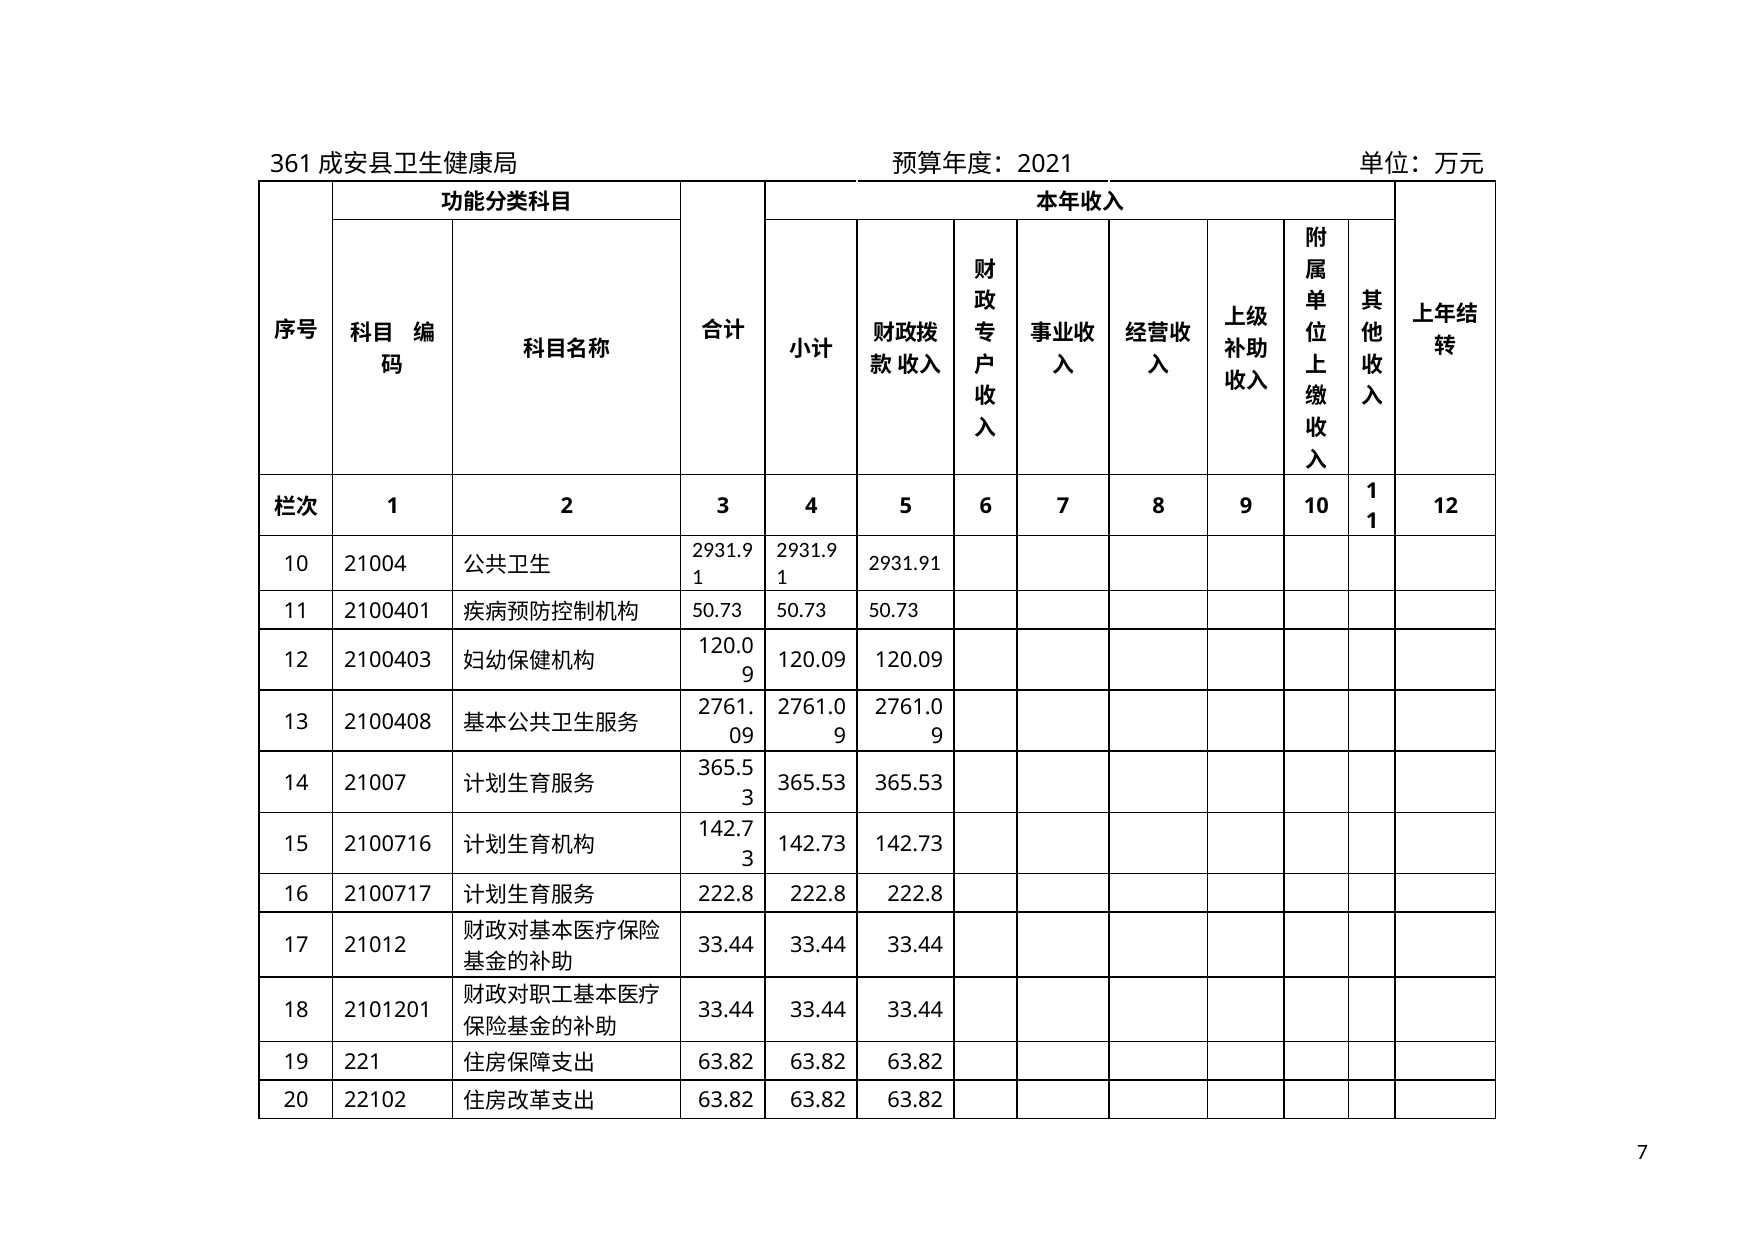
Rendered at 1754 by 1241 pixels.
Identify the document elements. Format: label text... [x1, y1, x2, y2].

table_cell 9 [1208, 475, 1283, 535]
table_cell [1285, 1081, 1348, 1118]
table_cell 33.44 [858, 978, 953, 1041]
table_cell 5 [858, 475, 953, 535]
table_cell 12 [260, 630, 332, 689]
table_cell [1110, 813, 1207, 873]
table_cell [1208, 591, 1283, 628]
table_cell [1349, 591, 1394, 628]
table_cell 2761.09 [681, 691, 764, 750]
table_cell [955, 1081, 1016, 1118]
table_cell 142.73 [858, 813, 953, 873]
table_cell 2100716 [333, 813, 452, 873]
table_cell [1208, 1042, 1283, 1079]
table_cell 63.82 [858, 1042, 953, 1079]
table_cell [1349, 1081, 1394, 1118]
table_cell [1208, 813, 1283, 873]
table_cell [1285, 691, 1348, 750]
table_cell [1396, 1042, 1495, 1079]
table_cell [1285, 978, 1348, 1041]
table_cell 50.73 [681, 591, 764, 628]
table_cell 63.82 [766, 1042, 856, 1079]
table_cell [1349, 630, 1394, 689]
table_cell 科目名称 [453, 220, 680, 473]
table_cell 14 [260, 752, 332, 811]
table_cell 33.44 [858, 913, 953, 976]
table_cell 33.44 [681, 978, 764, 1041]
table_cell 33.44 [766, 913, 856, 976]
table_cell [1285, 813, 1348, 873]
table_cell [955, 752, 1016, 811]
table_cell 17 [260, 913, 332, 976]
table_cell 2931.91 [766, 536, 856, 589]
table_cell 8 [1110, 475, 1207, 535]
table_cell [1349, 813, 1394, 873]
table_cell [1208, 913, 1283, 976]
table_cell [955, 536, 1016, 589]
table_cell 4 [766, 475, 856, 535]
table_cell 20 [260, 1081, 332, 1118]
table_cell 19 [260, 1042, 332, 1079]
table_cell [1208, 630, 1283, 689]
table_cell 2931.91 [681, 536, 764, 589]
table_cell 21007 [333, 752, 452, 811]
table_cell [1349, 536, 1394, 589]
table_cell [1396, 591, 1495, 628]
table_cell 50.73 [766, 591, 856, 628]
table_cell [1208, 752, 1283, 811]
table_cell 50.73 [858, 591, 953, 628]
table_cell 2100401 [333, 591, 452, 628]
table_cell [1285, 913, 1348, 976]
table_cell [1110, 874, 1207, 911]
table_cell 142.73 [681, 813, 764, 873]
table_cell [1396, 536, 1495, 589]
table_cell [1110, 630, 1207, 689]
table_cell 13 [260, 691, 332, 750]
table_cell [1018, 874, 1108, 911]
table_cell 10 [1285, 475, 1348, 535]
table_cell 上年结转 [1396, 182, 1495, 473]
table_cell [1396, 752, 1495, 811]
table_cell [955, 591, 1016, 628]
table_cell 63.82 [858, 1081, 953, 1118]
table_cell [1018, 913, 1108, 976]
table_cell [1396, 913, 1495, 976]
table_cell 栏次 [260, 475, 332, 535]
table_cell [1110, 752, 1207, 811]
table_cell [1110, 1081, 1207, 1118]
table_cell 365.53 [681, 752, 764, 811]
table_cell 妇幼保健机构 [453, 630, 680, 689]
table_cell 11 [1349, 475, 1394, 535]
table_cell [1110, 591, 1207, 628]
table_cell 365.53 [766, 752, 856, 811]
table_cell [955, 1042, 1016, 1079]
table_cell [1208, 874, 1283, 911]
table_cell [1349, 978, 1394, 1041]
table_cell 222.8 [681, 874, 764, 911]
table_cell [1349, 752, 1394, 811]
table_cell [1208, 691, 1283, 750]
table_cell 63.82 [766, 1081, 856, 1118]
table_cell [955, 691, 1016, 750]
table_cell 基本公共卫生服务 [453, 691, 680, 750]
table_cell 6 [955, 475, 1016, 535]
table_cell 22102 [333, 1081, 452, 1118]
table_cell [1396, 691, 1495, 750]
table_cell 63.82 [681, 1042, 764, 1079]
table_cell [1208, 536, 1283, 589]
table_header 361成安县卫生健康局 [260, 143, 856, 180]
table_cell [955, 978, 1016, 1041]
table_cell [1396, 978, 1495, 1041]
table_cell [1110, 913, 1207, 976]
table_cell 功能分类科目 [333, 182, 680, 219]
table_cell 序号 [260, 182, 332, 473]
table_cell 120.09 [681, 630, 764, 689]
table_cell 财政拨款 收入 [858, 220, 953, 473]
table_cell 120.09 [766, 630, 856, 689]
table_cell 222.8 [766, 874, 856, 911]
table_cell [955, 913, 1016, 976]
table_cell 33.44 [766, 978, 856, 1041]
table_cell [1285, 536, 1348, 589]
table_cell 1 [333, 475, 452, 535]
table_cell 2100403 [333, 630, 452, 689]
table_cell 公共卫生 [453, 536, 680, 589]
table_cell [1285, 630, 1348, 689]
table_cell [1285, 752, 1348, 811]
table_cell [1396, 813, 1495, 873]
table_cell 221 [333, 1042, 452, 1079]
table_cell 142.73 [766, 813, 856, 873]
table_cell [1018, 813, 1108, 873]
table_cell 附属单位上缴收入 [1285, 220, 1348, 473]
table_cell [1110, 536, 1207, 589]
table_cell [1018, 978, 1108, 1041]
table_cell 2100408 [333, 691, 452, 750]
table_cell 120.09 [858, 630, 953, 689]
table_cell [1349, 691, 1394, 750]
table_cell 222.8 [858, 874, 953, 911]
table_cell [955, 813, 1016, 873]
table_cell 计划生育服务 [453, 874, 680, 911]
table_cell 21012 [333, 913, 452, 976]
table_cell 小计 [766, 220, 856, 473]
table_cell [955, 630, 1016, 689]
table_cell 财政专户 收入 [955, 220, 1016, 473]
table_cell 科目 编码 [333, 220, 452, 473]
table_cell 上级补助收入 [1208, 220, 1283, 473]
table_cell 16 [260, 874, 332, 911]
table_cell 11 [260, 591, 332, 628]
table_cell [1396, 630, 1495, 689]
table_cell [1396, 874, 1495, 911]
table_cell [1349, 913, 1394, 976]
table_cell 365.53 [858, 752, 953, 811]
table_cell 2101201 [333, 978, 452, 1041]
table_cell 本年收入 [766, 182, 1394, 219]
table_cell 15 [260, 813, 332, 873]
table_cell [1396, 1081, 1495, 1118]
table_cell 18 [260, 978, 332, 1041]
table_cell 计划生育服务 [453, 752, 680, 811]
table_cell [1110, 691, 1207, 750]
table_cell 21004 [333, 536, 452, 589]
table_cell [1018, 630, 1108, 689]
table_cell 33.44 [681, 913, 764, 976]
table_cell 疾病预防控制机构 [453, 591, 680, 628]
table_cell [1018, 691, 1108, 750]
table_cell 住房保障支出 [453, 1042, 680, 1079]
table_cell 2761.09 [766, 691, 856, 750]
table_cell 7 [1018, 475, 1108, 535]
table_cell 10 [260, 536, 332, 589]
table_cell 2761.09 [858, 691, 953, 750]
table_cell 住房改革支出 [453, 1081, 680, 1118]
table_cell 3 [681, 475, 764, 535]
table_cell [1349, 1042, 1394, 1079]
table_cell [1018, 591, 1108, 628]
table_cell 财政对基本医疗保险基金的补助 [453, 913, 680, 976]
table_cell [1018, 536, 1108, 589]
table_cell 2931.91 [858, 536, 953, 589]
table_cell [1349, 874, 1394, 911]
table_cell [1285, 591, 1348, 628]
table_cell 事业收入 [1018, 220, 1108, 473]
table_cell [955, 874, 1016, 911]
table_cell 12 [1396, 475, 1495, 535]
table_cell 2100717 [333, 874, 452, 911]
table_header 单位：万元 [1110, 143, 1495, 180]
table_cell 计划生育机构 [453, 813, 680, 873]
table_cell [1018, 1081, 1108, 1118]
table_cell 63.82 [681, 1081, 764, 1118]
table_cell [1110, 1042, 1207, 1079]
table_cell [1285, 1042, 1348, 1079]
table_cell [1208, 978, 1283, 1041]
table_cell [1285, 874, 1348, 911]
table_cell 合计 [681, 182, 764, 473]
table_cell [1208, 1081, 1283, 1118]
table_header 预算年度：2021 [858, 143, 1108, 180]
table_cell 经营收入 [1110, 220, 1207, 473]
table_cell 财政对职工基本医疗保险基金的补助 [453, 978, 680, 1041]
table_cell [1018, 1042, 1108, 1079]
table_cell 2 [453, 475, 680, 535]
table_cell [1110, 978, 1207, 1041]
table_cell [1018, 752, 1108, 811]
table_cell 其他收入 [1349, 220, 1394, 473]
